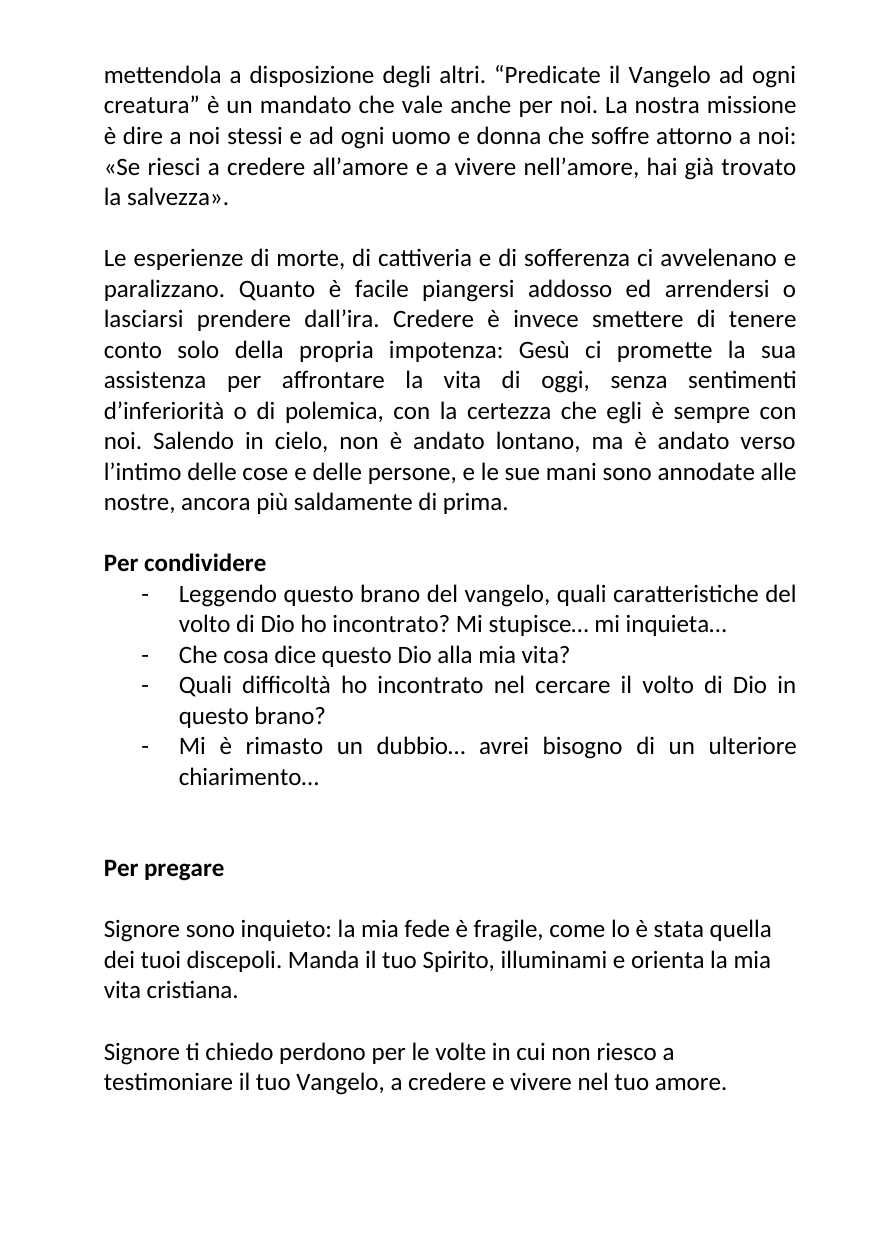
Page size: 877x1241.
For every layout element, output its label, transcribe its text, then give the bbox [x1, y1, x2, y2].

list Leggendo questo brano del vangelo, quali caratteristiche del volto di Dio ho incontrato? Mi stupisce… mi inquieta… [141, 578, 797, 639]
list Che cosa dice questo Dio alla mia vita? [141, 639, 797, 669]
text Per condividere [103, 547, 797, 578]
text Signore sono inquieto: la mia fede è fragile, come lo è stata quella dei tuoi discepoli. Manda il tuo Spirito, illuminami e orienta la mia vita cristiana. [103, 914, 797, 1005]
text Per pregare [103, 853, 797, 883]
text Le esperienze di morte, di cattiveria e di sofferenza ci avvelenano e paralizzano. Quanto è facile piangersi addosso ed arrendersi o lasciarsi prendere dall’ira. Credere è invece smettere di tenere conto solo della propria impotenza: Gesù ci promette la sua assistenza per affrontare la vita di oggi, senza sentimenti d’inferiorità o di polemica, con la certezza che egli è sempre con noi. Salendo in cielo, non è andato lontano, ma è andato verso l’intimo delle cose e delle persone, e le sue mani sono annodate alle nostre, ancora più saldamente di prima. [103, 242, 797, 517]
list Mi è rimasto un dubbio… avrei bisogno di un ulteriore chiarimento… [141, 731, 797, 792]
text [103, 1036, 797, 1097]
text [103, 59, 797, 212]
list Quali difficoltà ho incontrato nel cercare il volto di Dio in questo brano? [141, 669, 797, 731]
